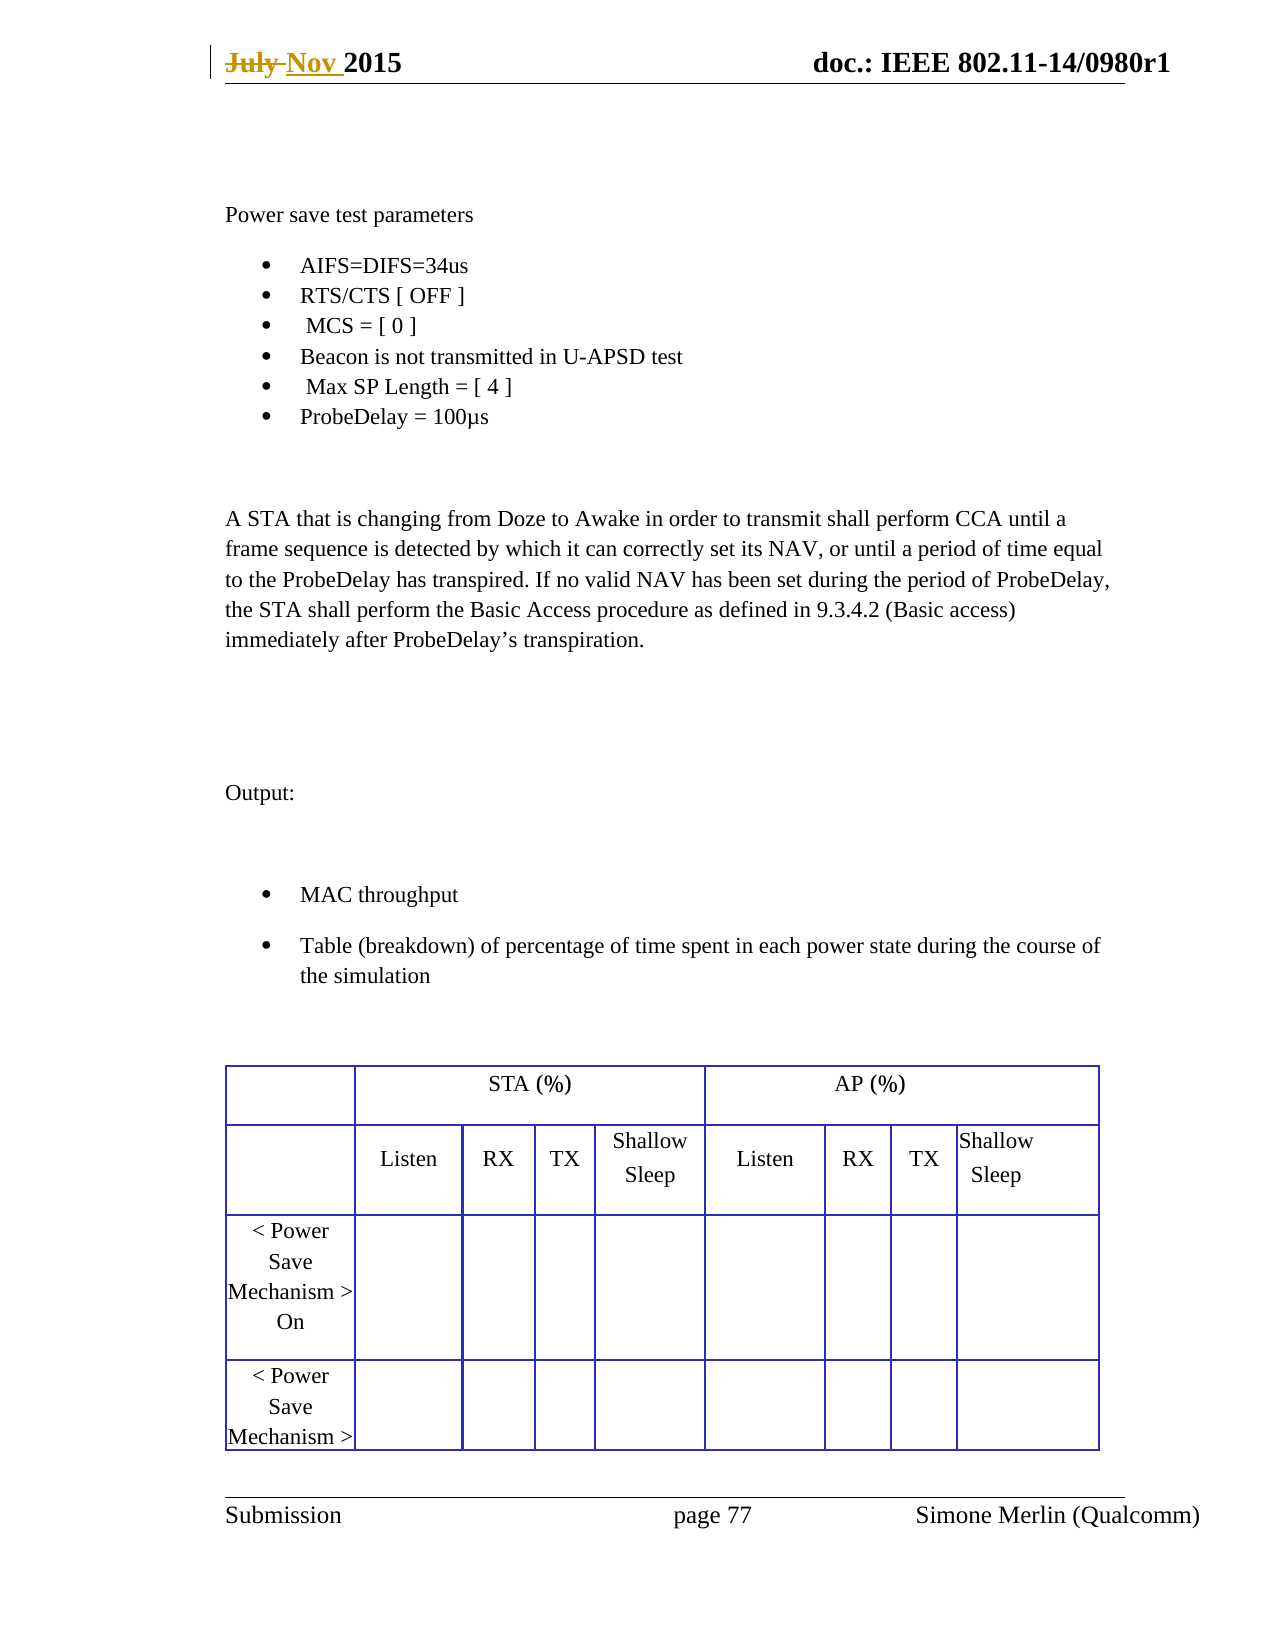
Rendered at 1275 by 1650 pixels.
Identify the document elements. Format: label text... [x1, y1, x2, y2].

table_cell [227, 1361, 354, 1449]
list Max SP Length = [ 4 ] [262, 373, 1125, 399]
table_cell Shallow Sleep [958, 1126, 1098, 1214]
table_cell [596, 1361, 704, 1449]
table_cell [826, 1361, 890, 1449]
table_cell [892, 1361, 956, 1449]
table_cell [826, 1216, 890, 1359]
list Table (breakdown) of percentage of time spent in each power state during the course of the simulation [262, 932, 1125, 989]
table_header AP (%) [706, 1067, 1098, 1124]
table_header [227, 1067, 354, 1124]
table_cell TX [892, 1126, 956, 1214]
table_cell [958, 1361, 1098, 1449]
table_cell Listen [706, 1126, 824, 1214]
list MCS = [ 0 ] [262, 312, 1125, 339]
table_cell [464, 1216, 534, 1359]
list MAC throughput [262, 881, 1125, 908]
table_cell TX [536, 1126, 594, 1214]
text Power save test parameters [225, 201, 1125, 227]
table_cell [227, 1126, 354, 1214]
table_cell [958, 1216, 1098, 1359]
table_cell RX [826, 1126, 890, 1214]
table_cell [356, 1216, 461, 1359]
table_cell [892, 1216, 956, 1359]
list RTS/CTS [ OFF ] [262, 282, 1125, 309]
table_cell [536, 1361, 594, 1449]
table_cell [464, 1361, 534, 1449]
table_cell < Power Save Mechanism > On [227, 1216, 354, 1359]
list Beacon is not transmitted in U-APSD test [262, 343, 1125, 369]
list AIFS=DIFS=34us [262, 252, 1125, 278]
table_cell Listen [356, 1126, 461, 1214]
table_cell Shallow Sleep [596, 1126, 704, 1214]
table_cell [356, 1361, 461, 1449]
list ProbeDelay = 100µs [262, 403, 1125, 429]
text Output: [225, 779, 1125, 806]
table_cell [706, 1361, 824, 1449]
table_header STA (%) [356, 1067, 704, 1124]
table_cell [596, 1216, 704, 1359]
text A STA that is changing from Doze to Awake in order to transmit shall perform CCA until a frame sequence is detected by which it can correctly set its NAV, or until a period of time equal to the ProbeDelay has transpired. If no valid NAV has been set during the period of ProbeDelay, the STA shall perform the Basic Access procedure as defined in 9.3.4.2 (Basic access) immediately after ProbeDelay’s transpiration. [225, 505, 1125, 652]
table_cell [536, 1216, 594, 1359]
table_cell RX [464, 1126, 534, 1214]
table_cell [706, 1216, 824, 1359]
